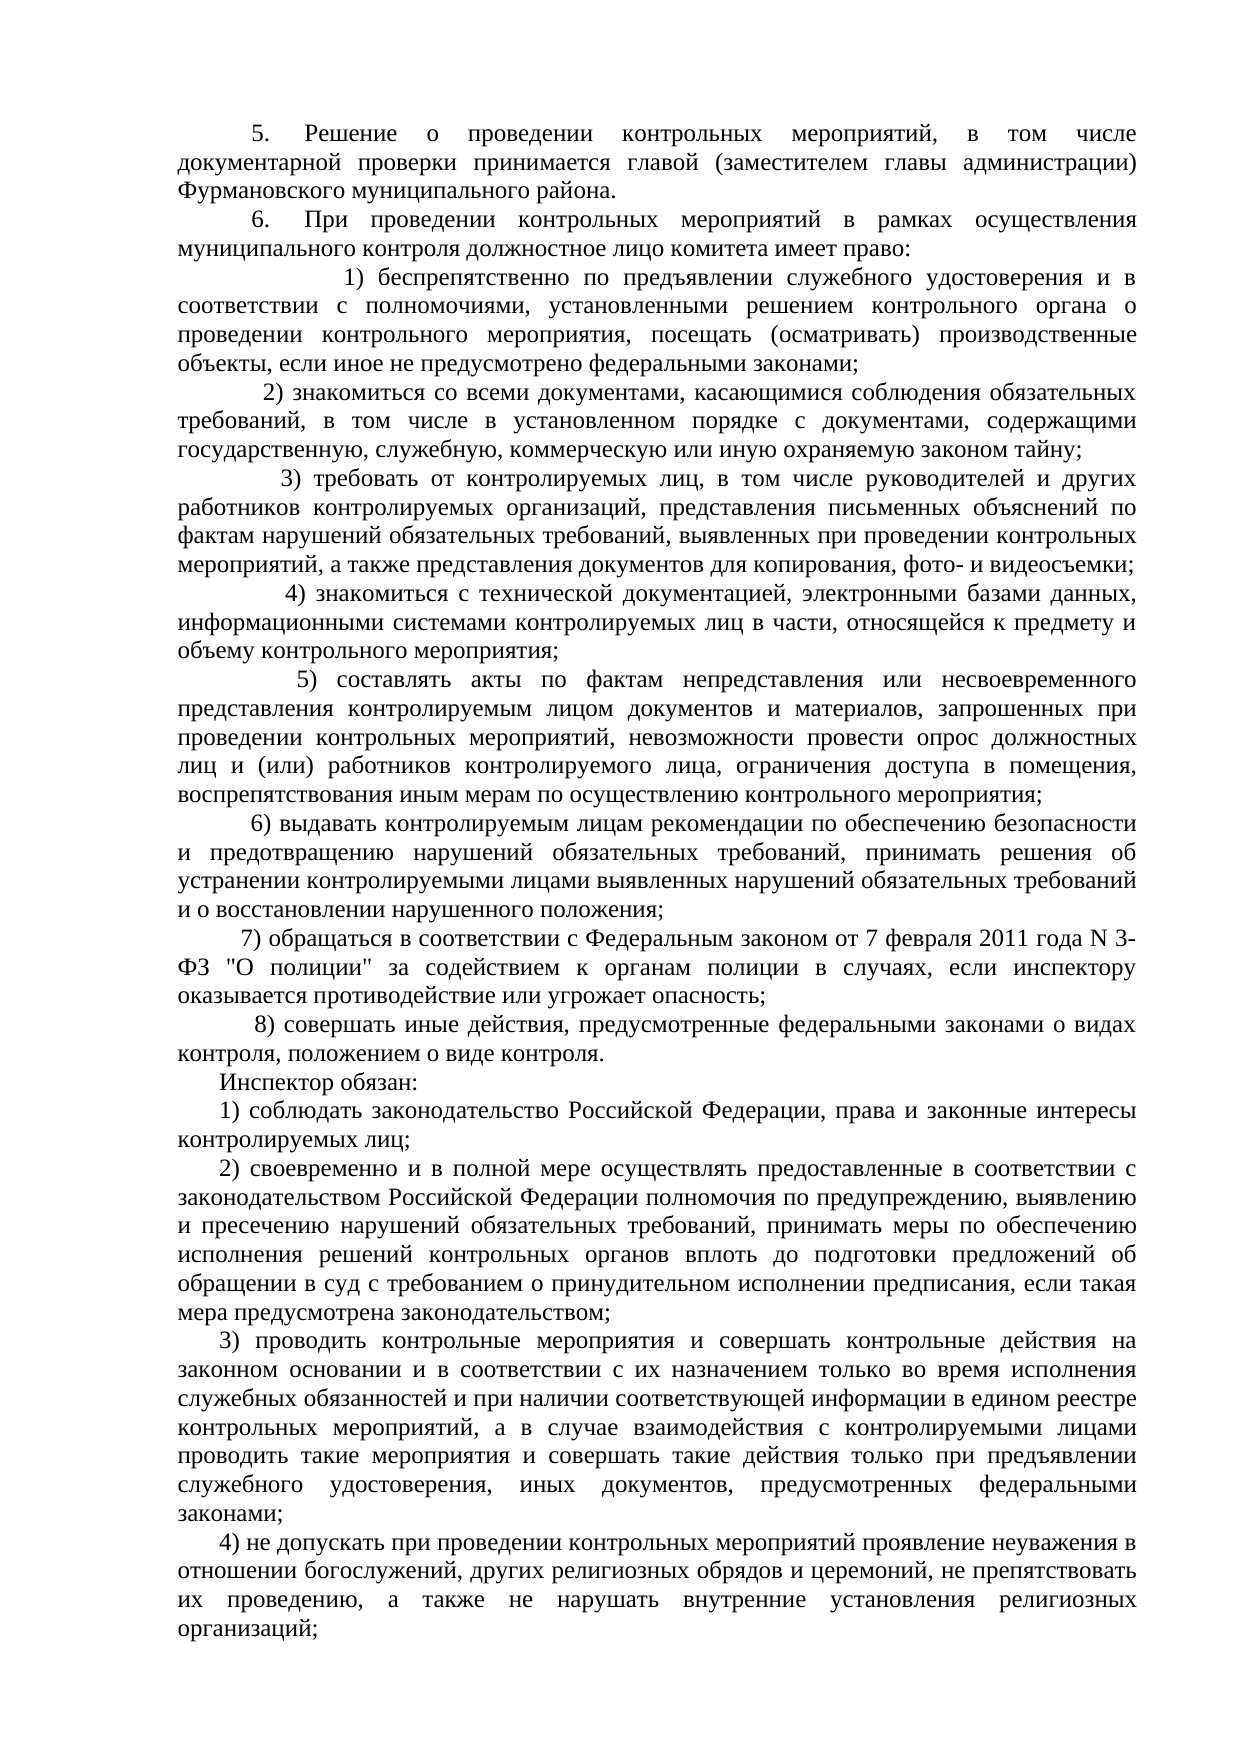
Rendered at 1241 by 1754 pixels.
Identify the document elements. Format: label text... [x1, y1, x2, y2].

text 7) обращаться в соответствии с Федеральным законом от 7 февраля 2011 года N 3-ФЗ "О полиции" за содействием к органам полиции в случаях, если инспектору оказывается противодействие или угрожает опасность; [177, 923, 1138, 1009]
text 3) требовать от контролируемых лиц, в том числе руководителей и других работников контролируемых организаций, представления письменных объяснений по фактам нарушений обязательных требований, выявленных при проведении контрольных мероприятий, а также представления документов для копирования, фото- и видеосъемки; [177, 463, 1138, 578]
list При проведении контрольных мероприятий в рамках осуществления муниципального контроля должностное лицо комитета имеет право: [177, 204, 1138, 262]
text 8) совершать иные действия, предусмотренные федеральными законами о видах контроля, положением о виде контроля. [177, 1009, 1138, 1067]
text 1) соблюдать законодательство Российской Федерации, права и законные интересы контролируемых лиц; [177, 1096, 1138, 1153]
text 4) не допускать при проведении контрольных мероприятий проявление неуважения в отношении богослужений, других религиозных обрядов и церемоний, не препятствовать их проведению, а также не нарушать внутренние установления религиозных организаций; [177, 1527, 1138, 1642]
text 6) выдавать контролируемым лицам рекомендации по обеспечению безопасности и предотвращению нарушений обязательных требований, принимать решения об устранении контролируемыми лицами выявленных нарушений обязательных требований и о восстановлении нарушенного положения; [177, 808, 1138, 923]
text 2) своевременно и в полной мере осуществлять предоставленные в соответствии с законодательством Российской Федерации полномочия по предупреждению, выявлению и пресечению нарушений обязательных требований, принимать меры по обеспечению исполнения решений контрольных органов вплоть до подготовки предложений об обращении в суд с требованием о принудительном исполнении предписания, если такая мера предусмотрена законодательством; [177, 1153, 1138, 1326]
text 5) составлять акты по фактам непредставления или несвоевременного представления контролируемым лицом документов и материалов, запрошенных при проведении контрольных мероприятий, невозможности провести опрос должностных лиц и (или) работников контролируемого лица, ограничения доступа в помещения, воспрепятствования иным мерам по осуществлению контрольного мероприятия; [177, 664, 1138, 808]
text 4) знакомиться с технической документацией, электронными базами данных, информационными системами контролируемых лиц в части, относящейся к предмету и объему контрольного мероприятия; [177, 578, 1138, 664]
text 1) беспрепятственно по предъявлении служебного удостоверения и в соответствии с полномочиями, установленными решением контрольного органа о проведении контрольного мероприятия, посещать (осматривать) производственные объекты, если иное не предусмотрено федеральными законами; [177, 262, 1138, 377]
text Инспектор обязан: [219, 1067, 1138, 1096]
text 3) проводить контрольные мероприятия и совершать контрольные действия на законном основании и в соответствии с их назначением только во время исполнения служебных обязанностей и при наличии соответствующей информации в едином реестре контрольных мероприятий, а в случае взаимодействия с контролируемыми лицами проводить такие мероприятия и совершать такие действия только при предъявлении служебного удостоверения, иных документов, предусмотренных федеральными законами; [177, 1326, 1138, 1527]
text 2) знакомиться со всеми документами, касающимися соблюдения обязательных требований, в том числе в установленном порядке с документами, содержащими государственную, служебную, коммерческую или иную охраняемую законом тайну; [177, 377, 1138, 463]
list Решение о проведении контрольных мероприятий, в том числе документарной проверки принимается главой (заместителем главы администрации) Фурмановского муниципального района. [177, 118, 1138, 204]
